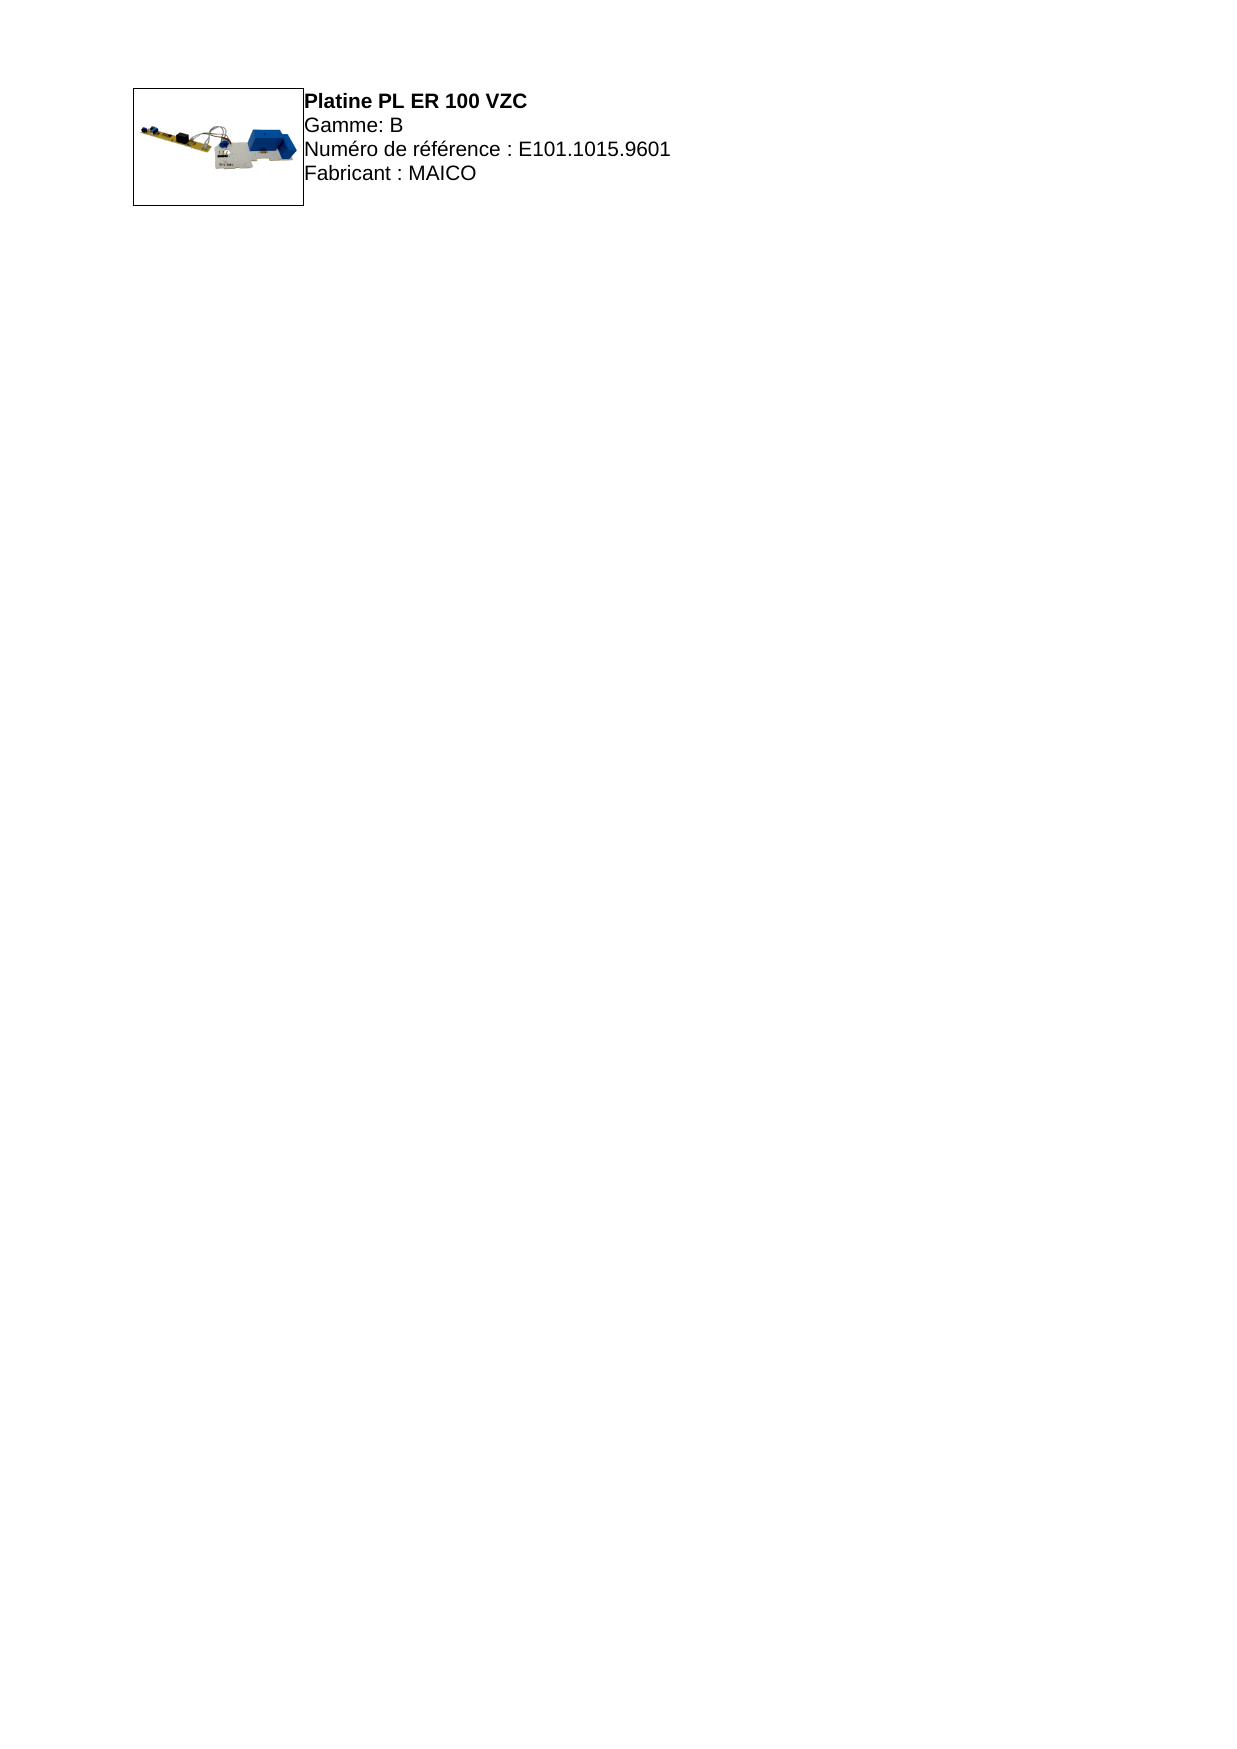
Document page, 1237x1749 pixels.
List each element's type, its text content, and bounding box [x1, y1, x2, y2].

picture [134, 89, 303, 205]
text Platine PL ER 100 VZCGamme: B Numéro de référence : E101.1015.9601Fabricant : MAICO [304, 89, 1148, 184]
